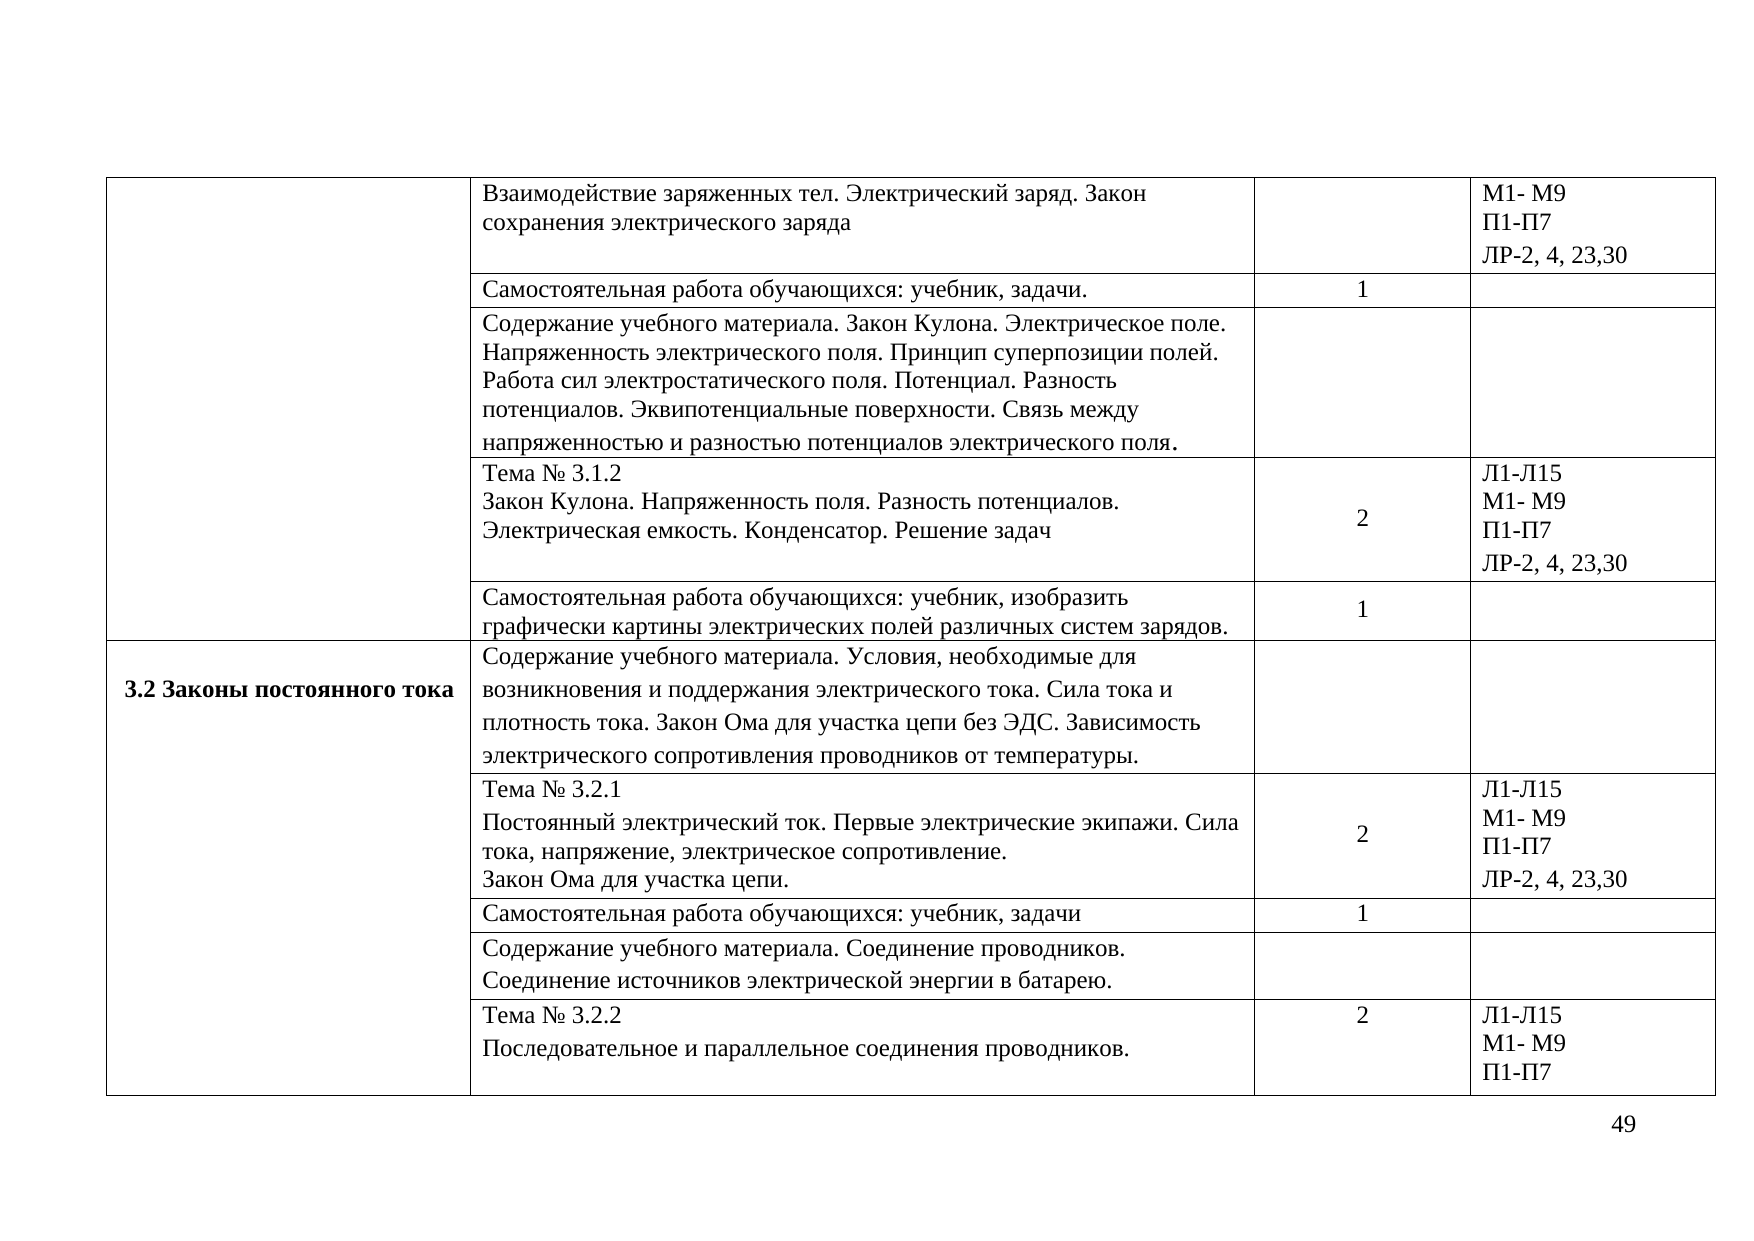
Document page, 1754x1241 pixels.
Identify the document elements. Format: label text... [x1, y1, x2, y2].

table_cell [1255, 308, 1470, 457]
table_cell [1471, 178, 1715, 273]
table_cell 3.2 Законы постоянного тока [107, 641, 470, 1094]
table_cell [1471, 1000, 1715, 1094]
table_cell [1471, 641, 1715, 773]
table_cell [1471, 582, 1715, 640]
table_cell Самостоятельная работа обучающихся: учебник, задачи [471, 899, 1254, 932]
table_cell [1471, 899, 1715, 932]
table_cell [1471, 308, 1715, 457]
table_cell 1 [1255, 274, 1470, 307]
table_cell 2 [1255, 458, 1470, 581]
table_cell Тема № 3.2.1 Постоянный электрический ток. Первые электрические экипажи. Сила тока, напряжение, электрическое сопротивление. Закон Ома для участка цепи. [471, 774, 1254, 897]
table_cell Содержание учебного материала. Соединение проводников. Соединение источников электрической энергии в батарею. [471, 933, 1254, 999]
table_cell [471, 178, 1254, 273]
table_cell Л1-Л15 М1- М9 П1-П7 ЛР-2, 4, 23,30 [1471, 774, 1715, 897]
table_cell [1471, 274, 1715, 307]
table_cell 1 [1255, 582, 1470, 640]
table_cell Тема № 3.1.2 Закон Кулона. Напряженность поля. Разность потенциалов. Электрическая емкость. Конденсатор. Решение задач [471, 458, 1254, 581]
table_cell 2 [1255, 1000, 1470, 1094]
table_cell [1471, 933, 1715, 999]
table_cell Содержание учебного материала. Условия, необходимые для возникновения и поддержания электрического тока. Сила тока и плотность тока. Закон Ома для участка цепи без ЭДС. Зависимость электрического сопротивления проводников от температуры. [471, 641, 1254, 773]
table_cell 1 [1255, 899, 1470, 932]
table_cell Самостоятельная работа обучающихся: учебник, задачи. [471, 274, 1254, 307]
table_cell Самостоятельная работа обучающихся: учебник, изобразить графически картины электрических полей различных систем зарядов. [471, 582, 1254, 640]
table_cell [471, 1000, 1254, 1094]
table_cell [1255, 641, 1470, 773]
table_cell 2 [1255, 774, 1470, 897]
table_cell Содержание учебного материала. Закон Кулона. Электрическое поле. Напряженность электрического поля. Принцип суперпозиции полей. Работа сил электростатического поля. Потенциал. Разность потенциалов. Эквипотенциальные поверхности. Связь между напряженностью и разностью потенциалов электрического поля. [471, 308, 1254, 457]
table_cell [1255, 933, 1470, 999]
table_cell 2 [1255, 178, 1470, 273]
table_cell Л1-Л15 М1- М9 П1-П7 ЛР-2, 4, 23,30 [1471, 458, 1715, 581]
